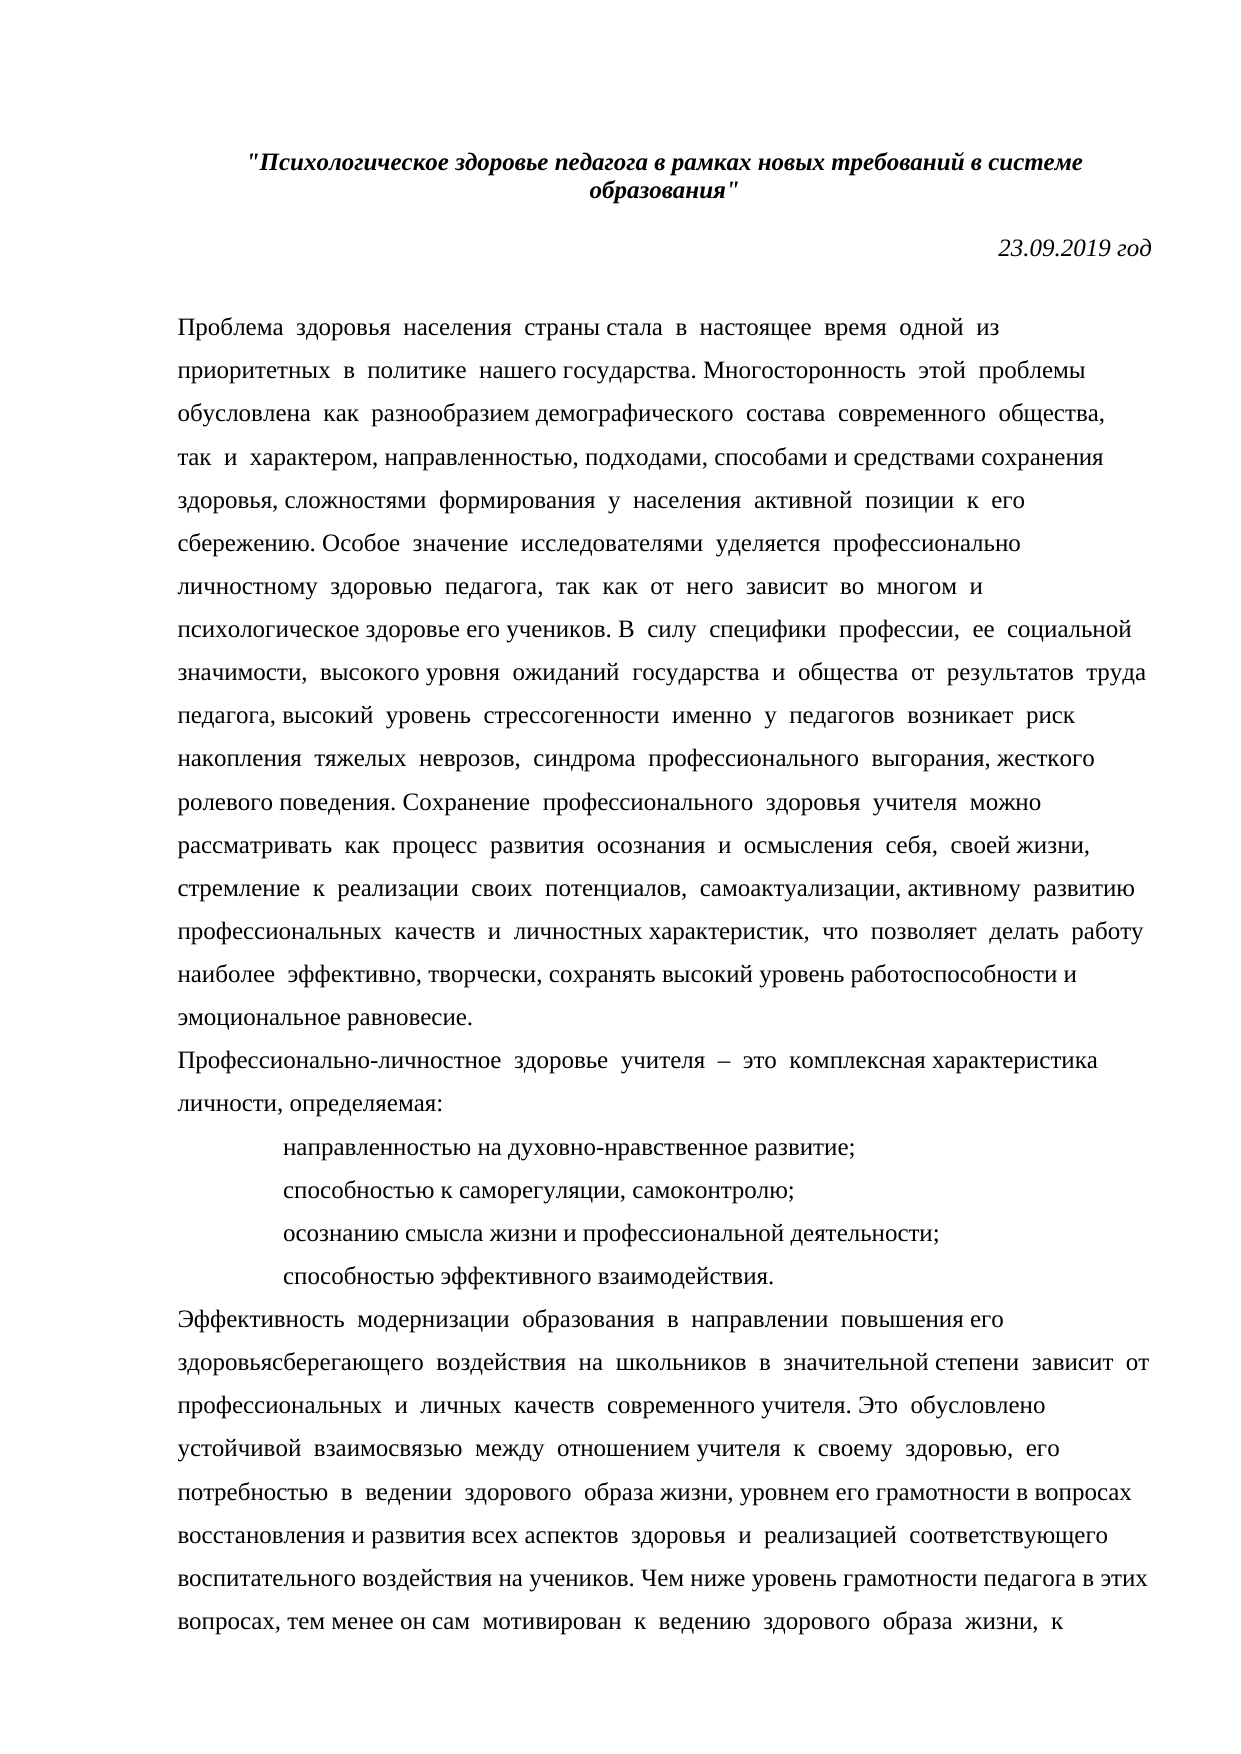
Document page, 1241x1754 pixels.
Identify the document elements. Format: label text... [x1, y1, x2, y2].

text Проблема здоровья населения страны стала в настоящее время одной из приоритетных в политике нашего государства. Многосторонность этой проблемы обусловлена как разнообразием демографического состава современного общества, так и характером, направленностью, подходами, способами и средствами сохранения здоровья, сложностями формирования у населения активной позиции к его сбережению. Особое значение исследователями уделяется профессионально личностному здоровью педагога, так как от него зависит во многом и психологическое здоровье его учеников. В силу специфики профессии, ее социальной значимости, высокого уровня ожиданий государства и общества от результатов труда педагога, высокий уровень стрессогенности именно у педагогов возникает риск накопления тяжелых неврозов, синдрома профессионального выгорания, жесткого ролевого поведения. Сохранение профессионального здоровья учителя можно рассматривать как процесс развития осознания и осмысления себя, своей жизни, стремление к реализации своих потенциалов, самоактуализации, активному развитию профессиональных качеств и личностных характеристик, что позволяет делать работу наиболее эффективно, творчески, сохранять высокий уровень работоспособности и эмоциональное равновесие. [177, 312, 1152, 1031]
text  способностью к саморегуляции, самоконтролю; [177, 1175, 1152, 1203]
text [177, 1304, 1152, 1635]
text  осознанию смысла жизни и профессиональной деятельности; [177, 1218, 1152, 1247]
text  направленностью на духовно-нравственное развитие; [177, 1132, 1152, 1160]
text 23.09.2019 год [177, 233, 1152, 262]
text Профессионально-личностное здоровье учителя – это комплексная характеристика личности, определяемая: [177, 1045, 1152, 1117]
text  способностью эффективного взаимодействия. [177, 1261, 1152, 1290]
text "Психологическое здоровье педагога в рамках новых требований в системе образования" [177, 147, 1152, 204]
